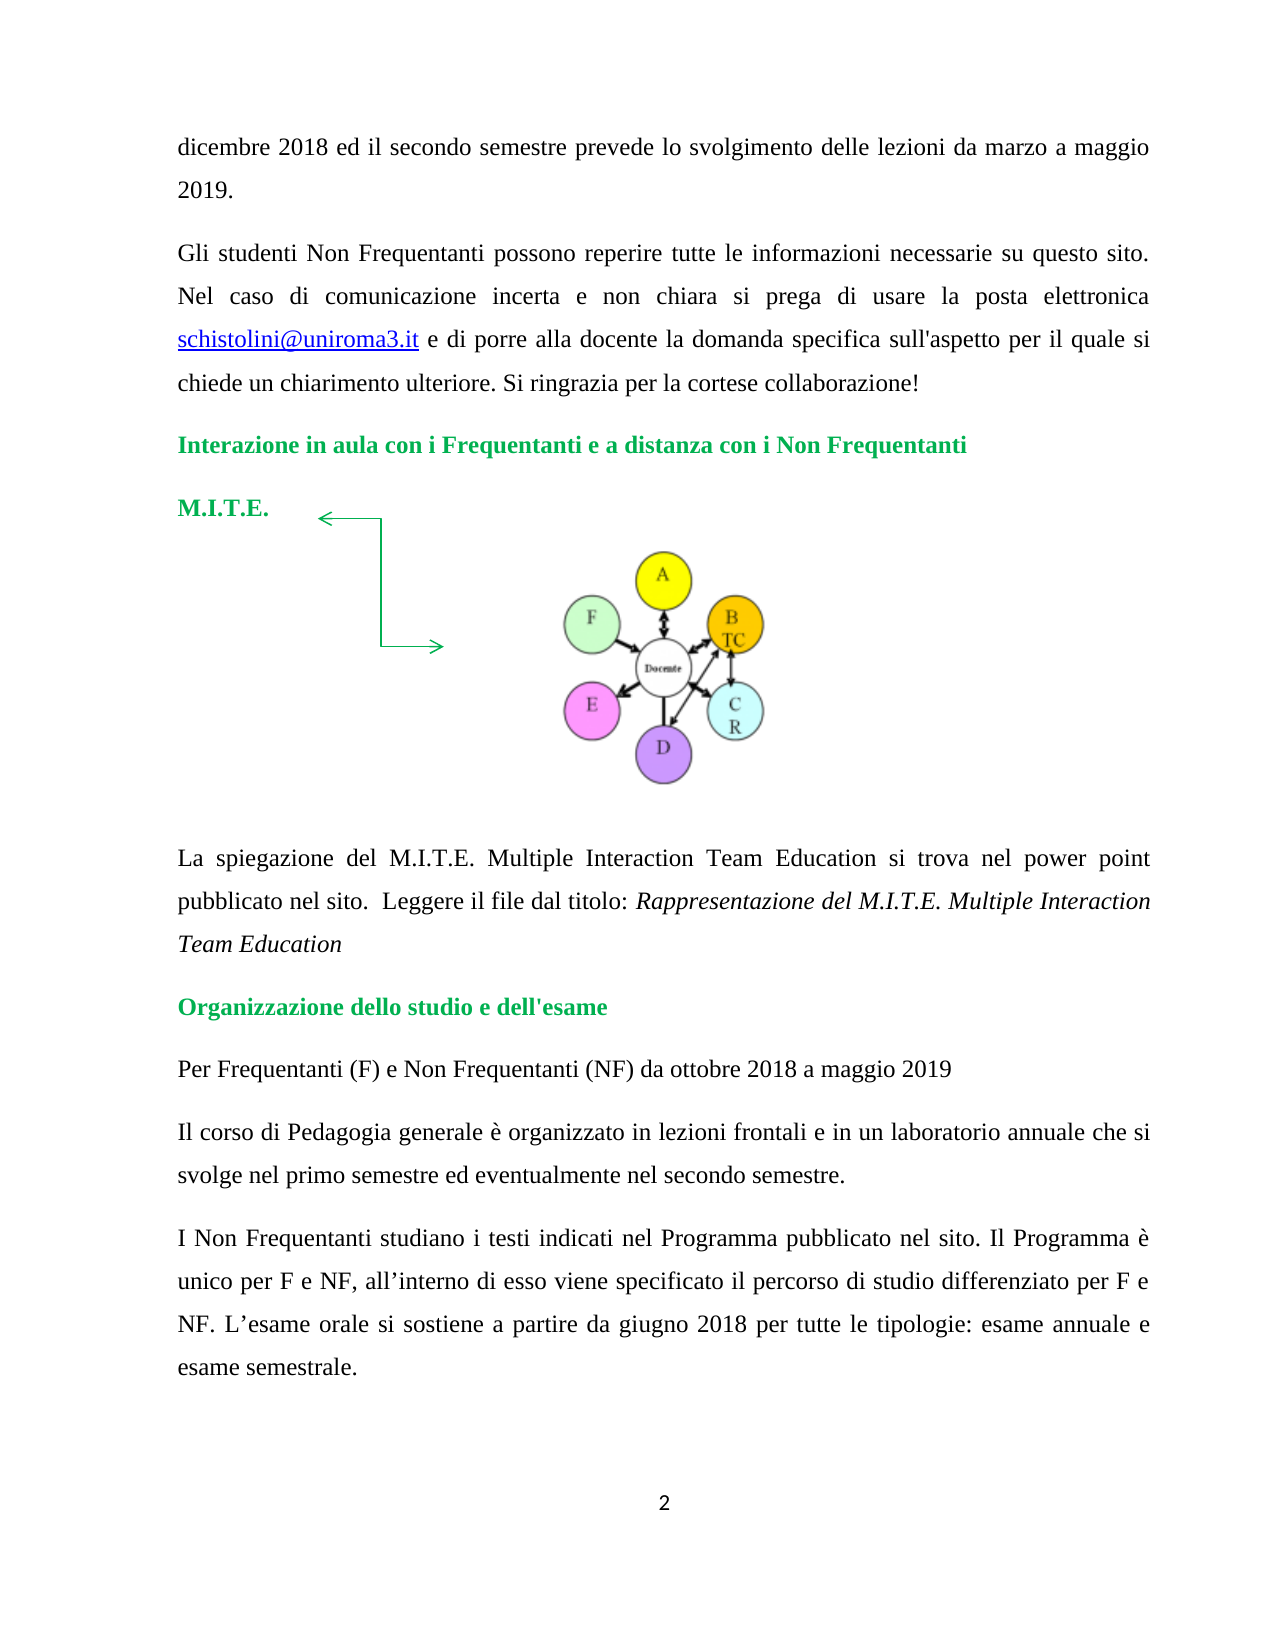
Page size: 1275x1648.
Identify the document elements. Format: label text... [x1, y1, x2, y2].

text I Non Frequentanti studiano i testi indicati nel Programma pubblicato nel sito. Il Programma è unico per F e NF, all’interno di esso viene specificato il percorso di studio differenziato per F e NF. L’esame orale si sostiene a partire da giugno 2018 per tutte le tipologie: esame annuale e esame semestrale. [177, 1218, 1151, 1385]
text Gli studenti Non Frequentanti possono reperire tutte le informazioni necessarie su questo sito. Nel caso di comunicazione incerta e non chiara si prega di usare la posta elettronica schistolini@uniroma3.it e di porre alla docente la domanda specifica sull'aspetto per il quale si chiede un chiarimento ulteriore. Si ringrazia per la cortese collaborazione! [177, 234, 1151, 401]
text Il corso di Pedagogia generale è organizzato in lezioni frontali e in un laboratorio annuale che si svolge nel primo semestre ed eventualmente nel secondo semestre. [177, 1113, 1151, 1193]
text Interazione in aula con i Frequentanti e a distanza con i Non Frequentanti [177, 426, 1151, 463]
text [177, 128, 1151, 209]
text La spiegazione del M.I.T.E. Multiple Interaction Team Education si trova nel power point pubblicato nel sito. Leggere il file dal titolo: Rappresentazione del M.I.T.E. Multiple Interaction Team Education [177, 838, 1151, 962]
text Organizzazione dello studio e dell'esame [177, 987, 1151, 1025]
text Per Frequentanti (F) e Non Frequentanti (NF) da ottobre 2018 a maggio 2019 [177, 1050, 1151, 1087]
text M.I.T.E. [177, 488, 1151, 526]
picture [546, 551, 782, 786]
